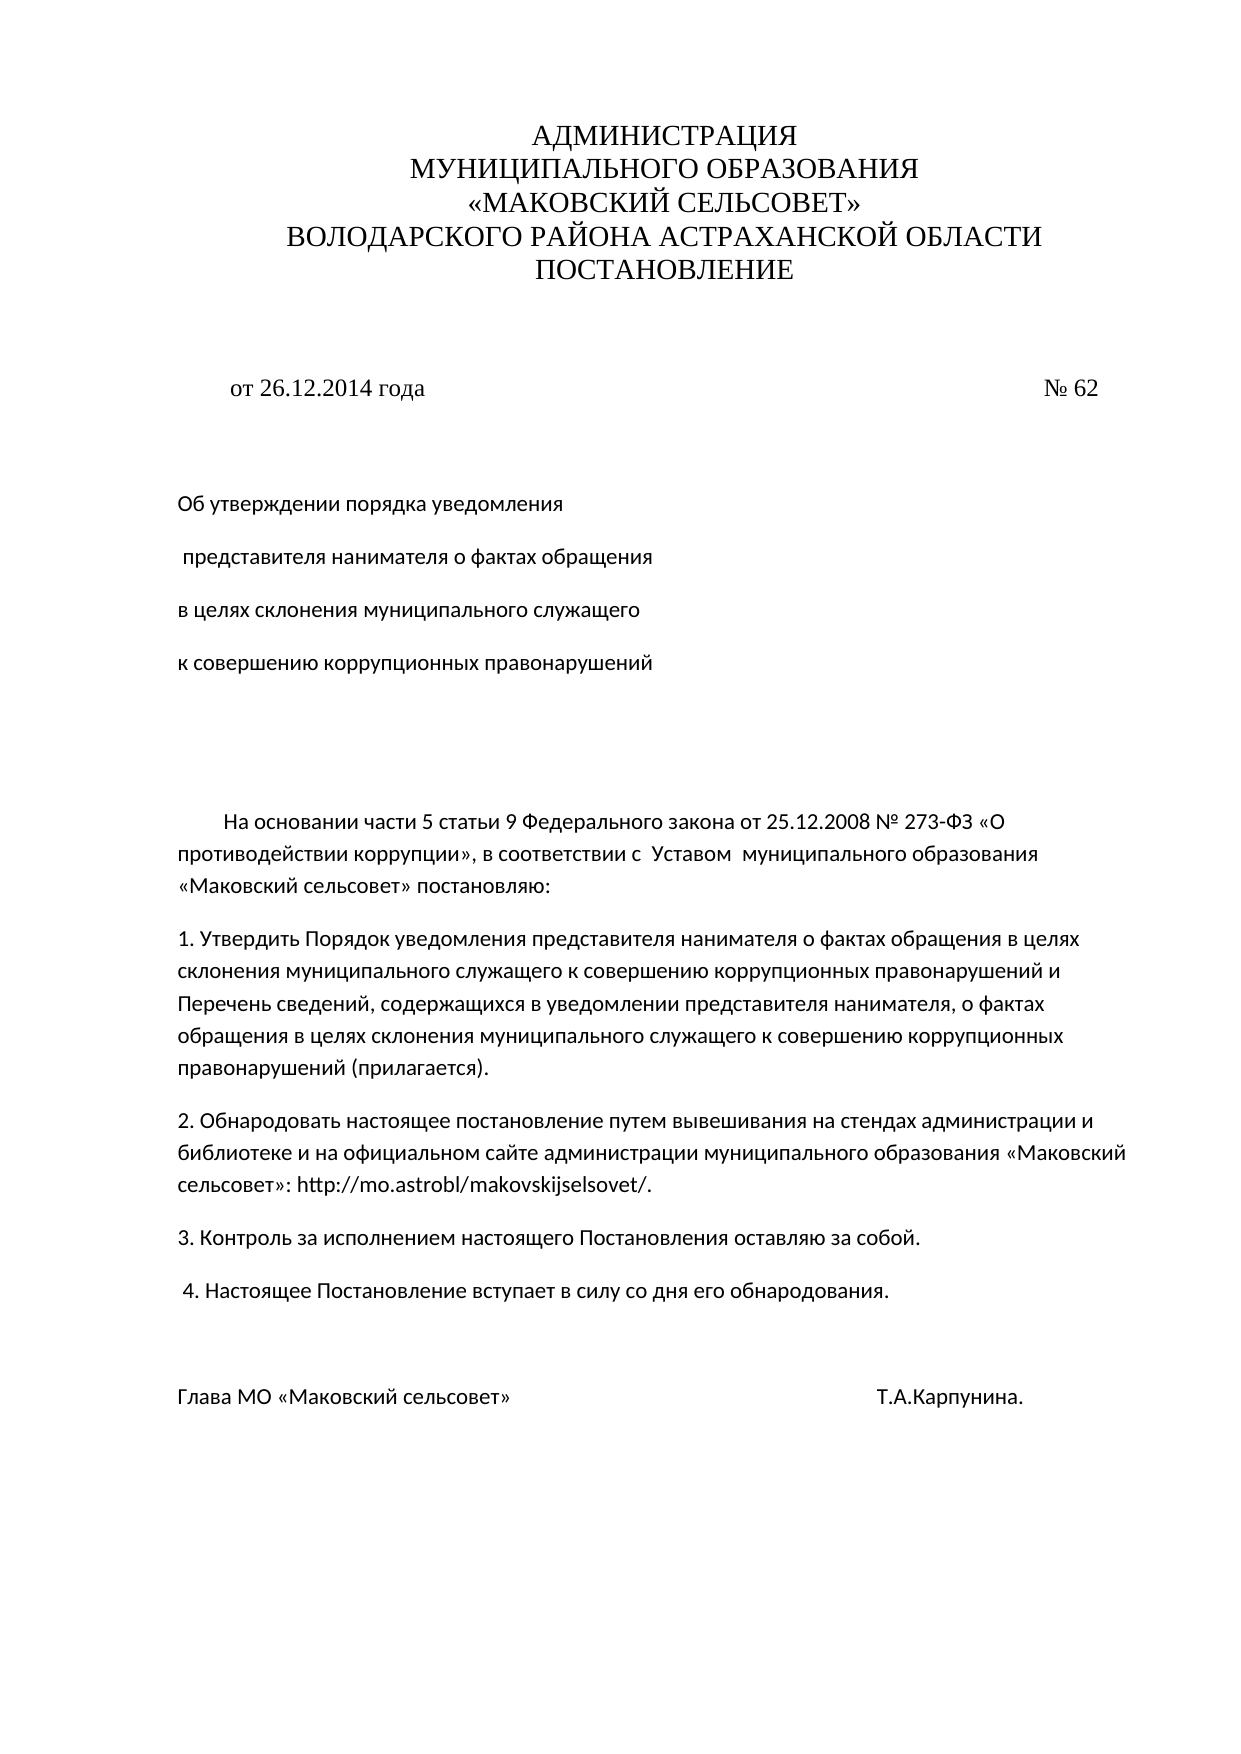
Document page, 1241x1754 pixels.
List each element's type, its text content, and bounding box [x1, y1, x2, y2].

text 4. Настоящее Постановление вступает в силу со дня его обнародования. [177, 1276, 1152, 1304]
text Глава МО «Маковский сельсовет» Т.А.Карпунина. [177, 1382, 1152, 1411]
text МУНИЦИПАЛЬНОГО ОБРАЗОВАНИЯ [177, 152, 1152, 185]
text 3. Контроль за исполнением настоящего Постановления оставляю за собой. [177, 1223, 1152, 1251]
text ПОСТАНОВЛЕНИЕ [177, 252, 1152, 286]
text На основании части 5 статьи 9 Федерального закона от 25.12.2008 № 273-ФЗ «О противодействии коррупции», в соответствии с Уставом муниципального образования «Маковский сельсовет» постановляю: [177, 807, 1152, 899]
text Об утверждении порядка уведомления [177, 489, 1152, 517]
text 2. Обнародовать настоящее постановление путем вывешивания на стендах администрации и библиотеке и на официальном сайте администрации муниципального образования «Маковский сельсовет»: http://mo.astrobl/makovskijselsovet/. [177, 1106, 1152, 1198]
text от 26.12.2014 года № 62 [177, 373, 1152, 402]
text к совершению коррупционных правонарушений [177, 648, 1152, 676]
text АДМИНИСТРАЦИЯ [177, 118, 1152, 152]
text ВОЛОДАРСКОГО РАЙОНА АСТРАХАНСКОЙ ОБЛАСТИ [177, 219, 1152, 252]
text представителя нанимателя о фактах обращения [177, 542, 1152, 570]
text 1. Утвердить Порядок уведомления представителя нанимателя о фактах обращения в целях склонения муниципального служащего к совершению коррупционных правонарушений и Перечень сведений, содержащихся в уведомлении представителя нанимателя, о фактах обращения в целях склонения муниципального служащего к совершению коррупционных правонарушений (прилагается). [177, 924, 1152, 1081]
text «МАКОВСКИЙ СЕЛЬСОВЕТ» [177, 185, 1152, 219]
text в целях склонения муниципального служащего [177, 595, 1152, 623]
